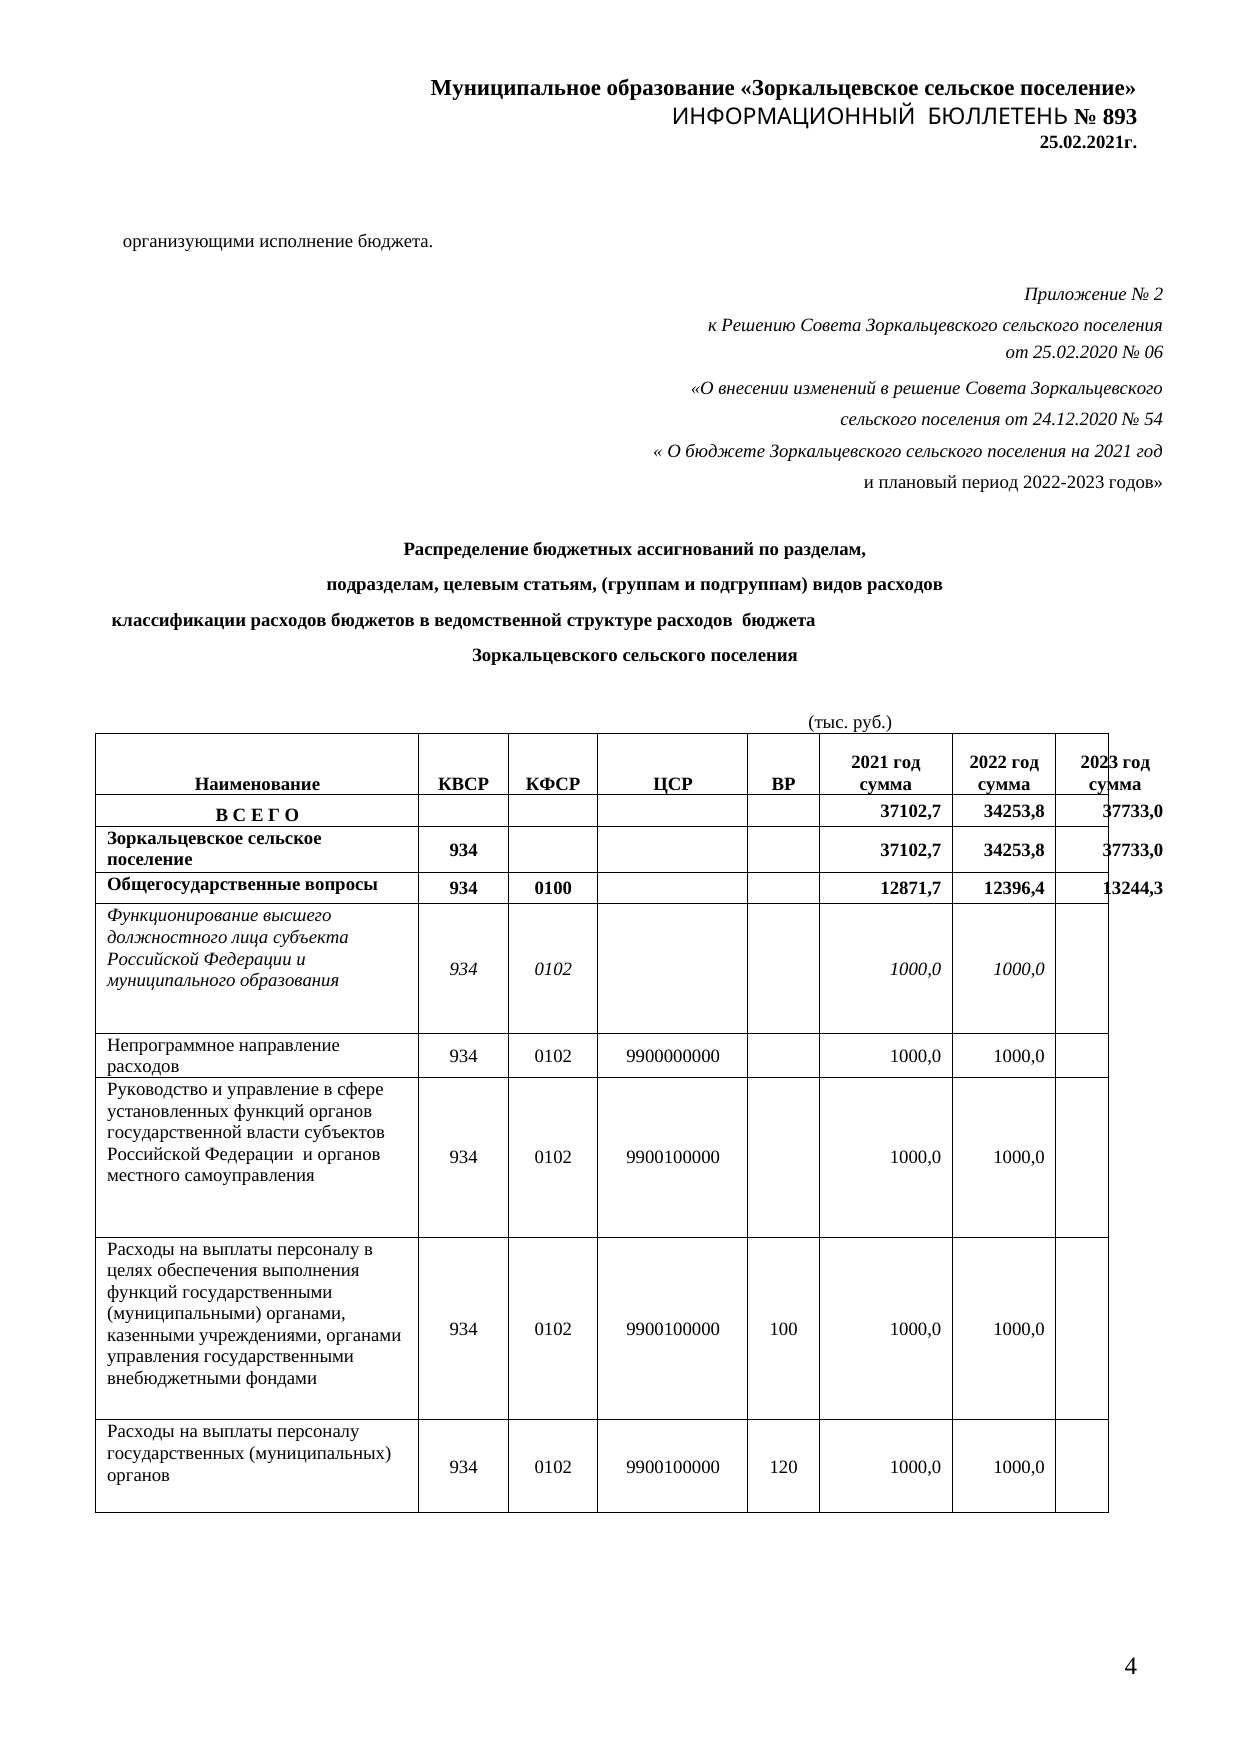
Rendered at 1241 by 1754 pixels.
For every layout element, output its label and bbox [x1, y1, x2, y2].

table_header [74, 230, 1108, 1513]
table_header [1108, 230, 1132, 1513]
